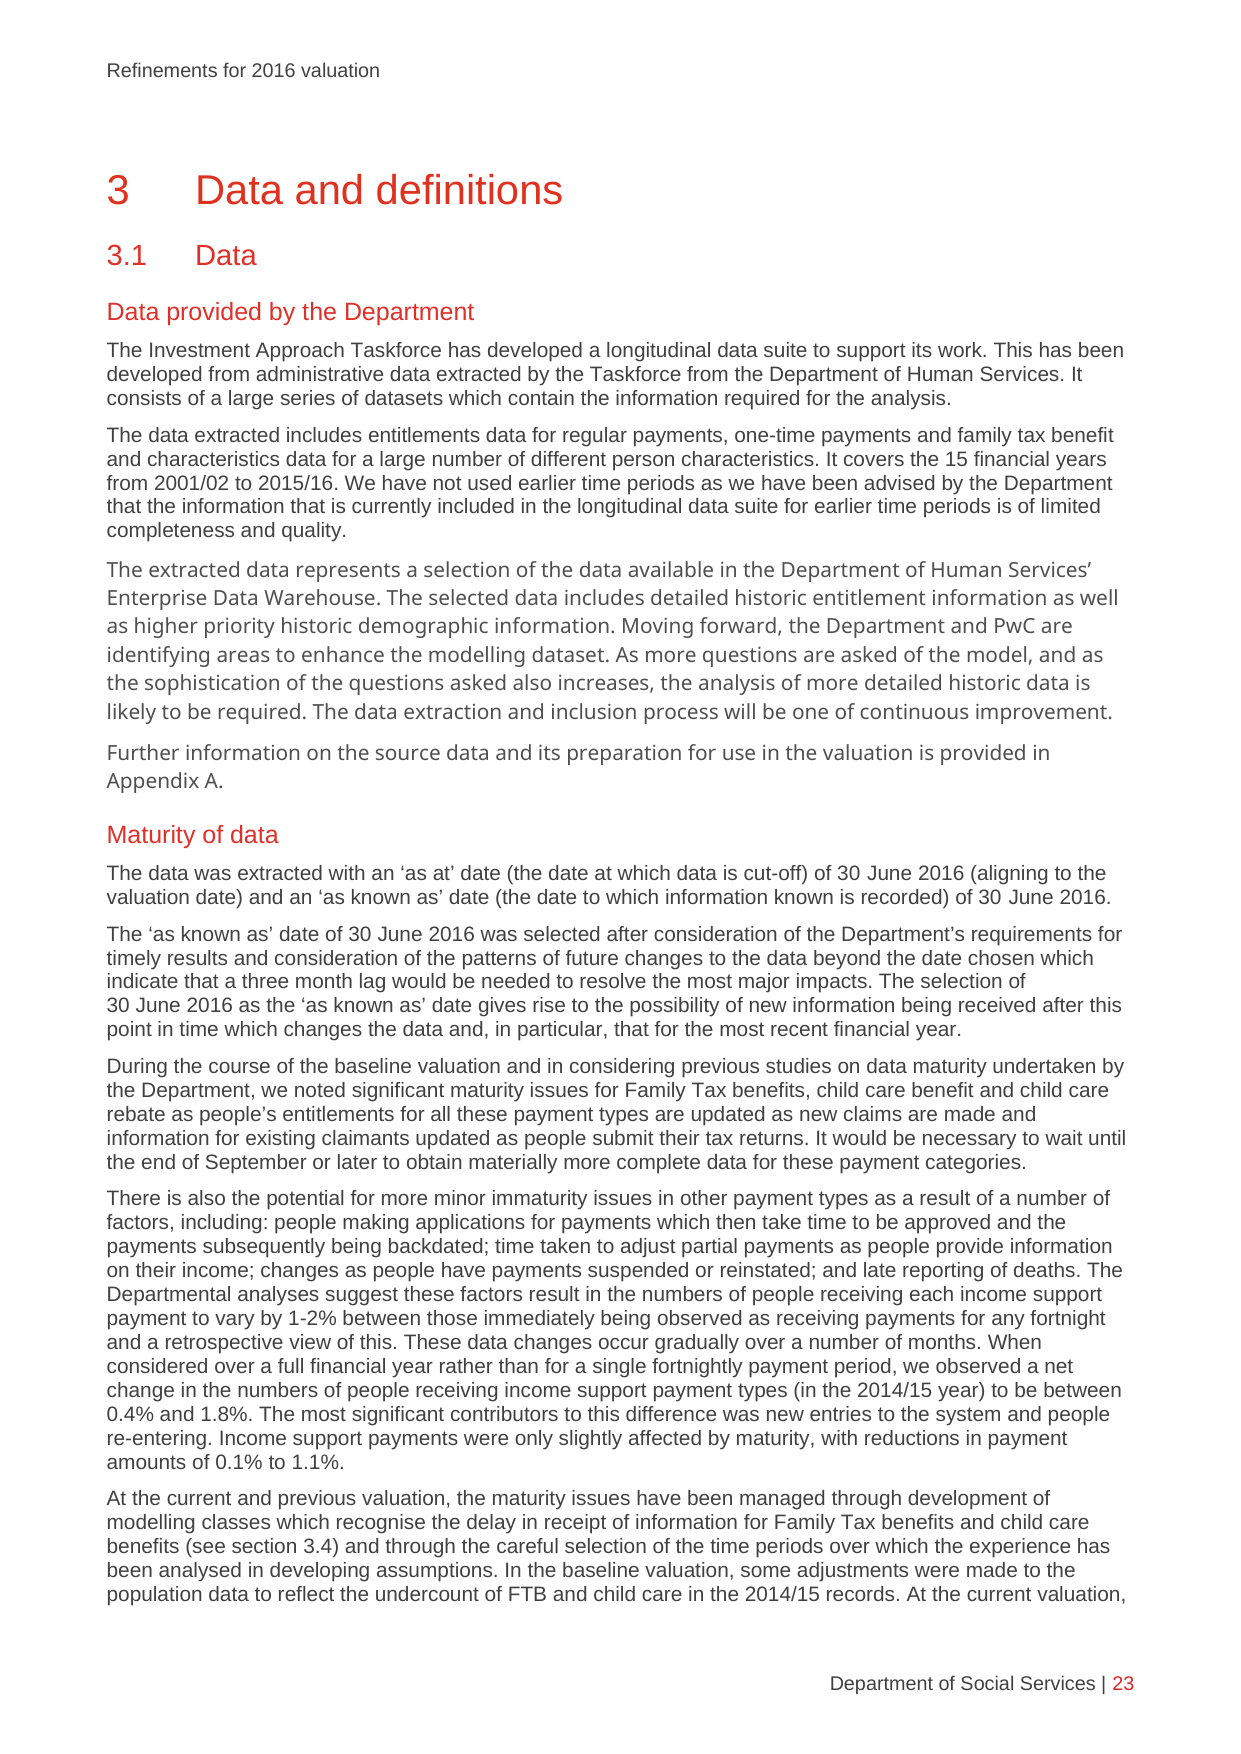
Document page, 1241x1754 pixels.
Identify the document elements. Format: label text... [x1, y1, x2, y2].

subtitle Data [106, 238, 1134, 272]
list The ‘as known as’ date of 30 June 2016 was selected after consideration of the Department’s requirements for timely results and consideration of the patterns of future changes to the data beyond the date chosen which indicate that a three month lag would be needed to resolve the most major impacts. The selection of 30 June 2016 as the ‘as known as’ date gives rise to the possibility of new information being received after this point in time which changes the data and, in particular, that for the most recent financial year. [106, 921, 1134, 1041]
list The extracted data represents a selection of the data available in the Department of Human Services’ Enterprise Data Warehouse. The selected data includes detailed historic entitlement information as well as higher priority historic demographic information. Moving forward, the Department and PwC are identifying areas to enhance the modelling dataset. As more questions are asked of the model, and as the sophistication of the questions asked also increases, the analysis of more detailed historic data is likely to be required. The data extraction and inclusion process will be one of continuous improvement. [106, 555, 1134, 725]
subtitle Maturity of data [106, 820, 1134, 848]
list There is also the potential for more minor immaturity issues in other payment types as a result of a number of factors, including: people making applications for payments which then take time to be approved and the payments subsequently being backdated; time taken to adjust partial payments as people provide information on their income; changes as people have payments suspended or reinstated; and late reporting of deaths. The Departmental analyses suggest these factors result in the numbers of people receiving each income support payment to vary by 1-2% between those immediately being observed as receiving payments for any fortnight and a retrospective view of this. These data changes occur gradually over a number of months. When considered over a full financial year rather than for a single fortnightly payment period, we observed a net change in the numbers of people receiving income support payment types (in the 2014/15 year) to be between 0.4% and 1.8%. The most significant contributors to this difference was new entries to the system and people re-entering. Income support payments were only slightly affected by maturity, with reductions in payment amounts of 0.1% to 1.1%. [106, 1186, 1134, 1473]
list The data extracted includes entitlements data for regular payments, one-time payments and family tax benefit and characteristics data for a large number of different person characteristics. It covers the 15 financial years from 2001/02 to 2015/16. We have not used earlier time periods as we have been advised by the Department that the information that is currently included in the longitudinal data suite for earlier time periods is of limited completeness and quality. [106, 422, 1134, 542]
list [106, 1486, 1134, 1606]
text The Investment Approach Taskforce has developed a longitudinal data suite to support its work. This has been developed from administrative data extracted by the Taskforce from the Department of Human Services. It consists of a large series of datasets which contain the information required for the analysis. [106, 338, 1134, 410]
list The data was extracted with an ‘as at’ date (the date at which data is cut-off) of 30 June 2016 (aligning to the valuation date) and an ‘as known as’ date (the date to which information known is recorded) of 30 June 2016. [106, 861, 1134, 909]
subtitle Data and definitions [106, 165, 1134, 213]
list During the course of the baseline valuation and in considering previous studies on data maturity undertaken by the Department, we noted significant maturity issues for Family Tax benefits, child care benefit and child care rebate as people’s entitlements for all these payment types are updated as new claims are made and information for existing claimants updated as people submit their tax returns. It would be necessary to wait until the end of September or later to obtain materially more complete data for these payment categories. [106, 1054, 1134, 1173]
list Further information on the source data and its preparation for use in the valuation is provided in Appendix B. [106, 738, 1134, 795]
subtitle Data provided by the Department [106, 297, 1134, 326]
